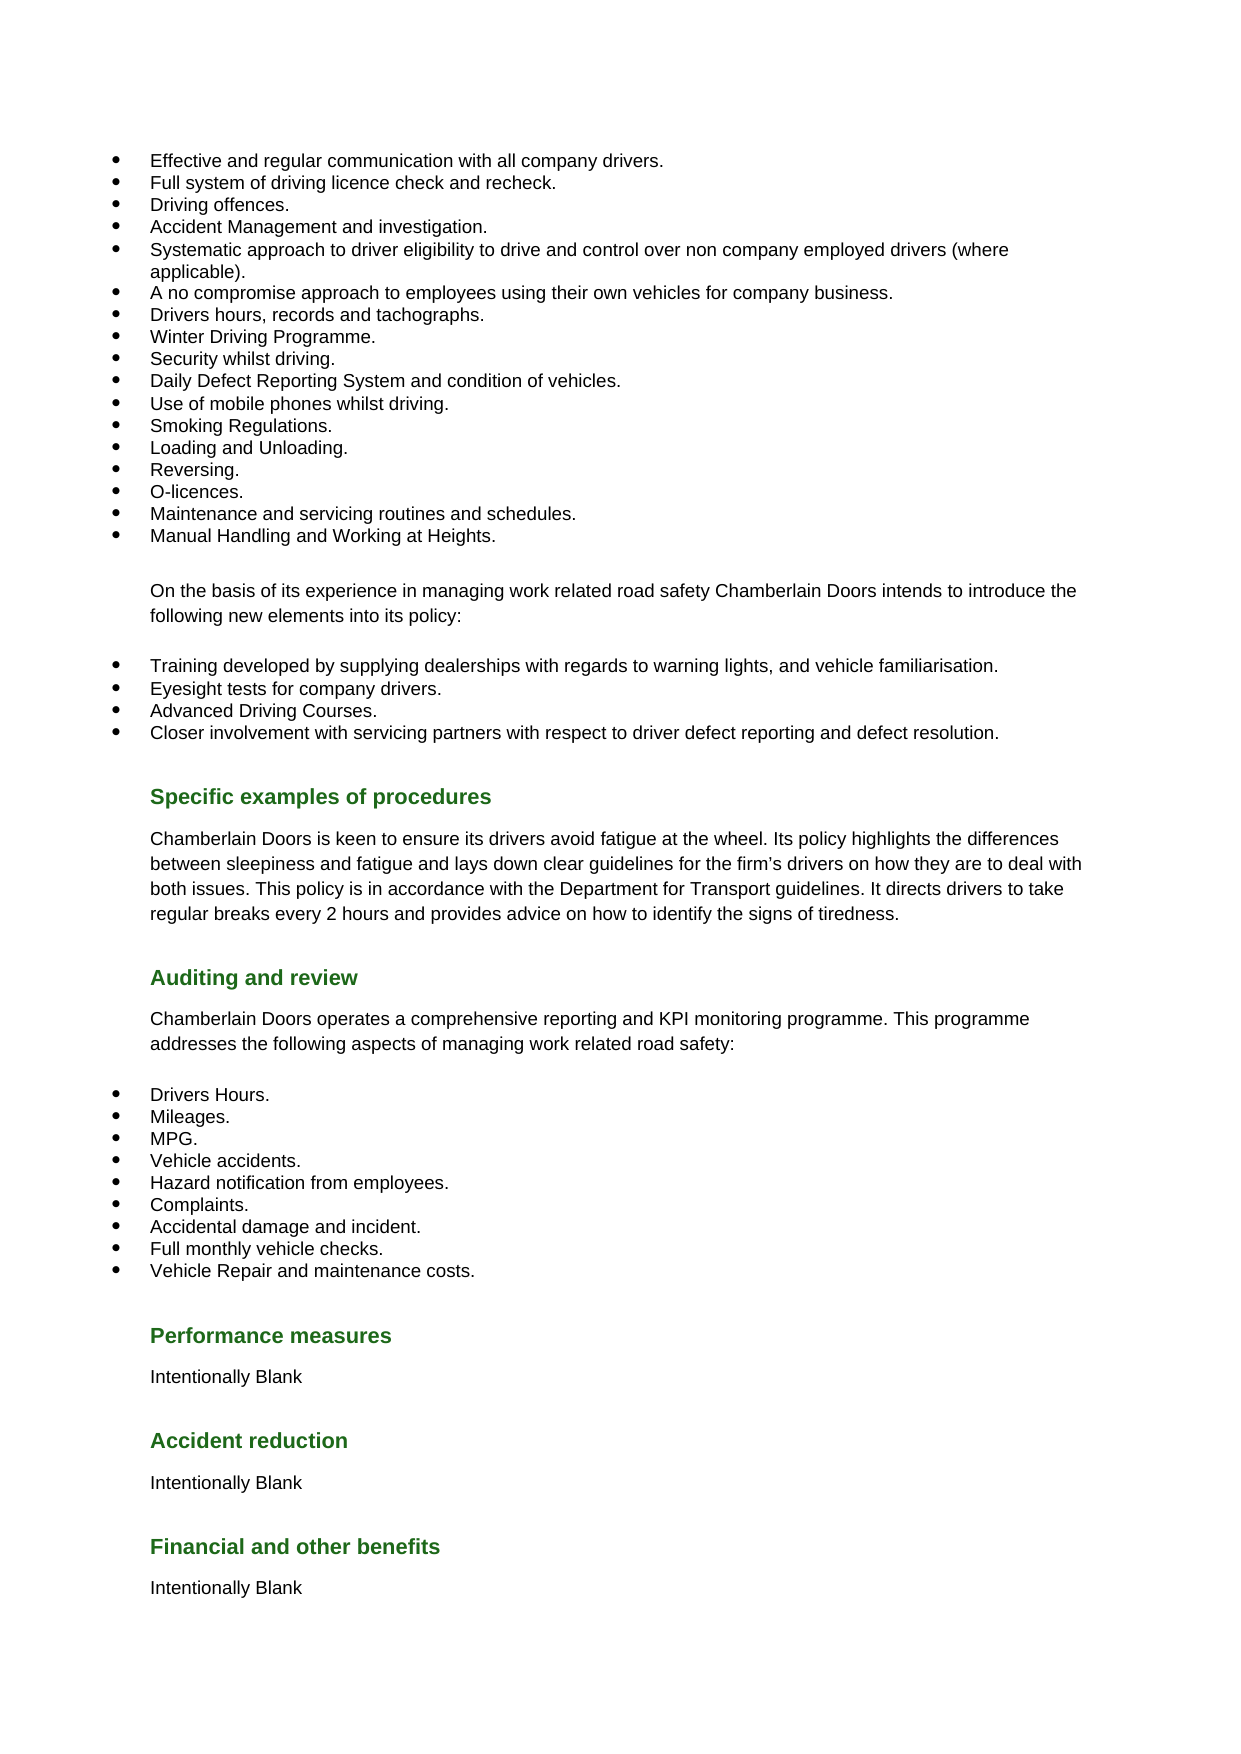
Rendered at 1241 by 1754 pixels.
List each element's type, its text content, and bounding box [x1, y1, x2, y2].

text Chamberlain Doors is keen to ensure its drivers avoid fatigue at the wheel. Its policy highlights the differences between sleepiness and fatigue and lays down clear guidelines for the firm’s drivers on how they are to deal with both issues. This policy is in accordance with the Department for Transport guidelines. It directs drivers to take regular breaks every 2 hours and provides advice on how to identify the signs of tiredness. [150, 824, 1090, 924]
list Vehicle accidents. [112, 1150, 1090, 1172]
subtitle Financial and other benefits [150, 1534, 1090, 1559]
list Closer involvement with servicing partners with respect to driver defect reporting and defect resolution. [112, 722, 1090, 744]
list Security whilst driving. [112, 348, 1090, 370]
list A no compromise approach to employees using their own vehicles for company business. [112, 282, 1090, 304]
subtitle Accident reduction [150, 1428, 1090, 1454]
subtitle Auditing and review [150, 965, 1090, 990]
list Effective and regular communication with all company drivers. [112, 150, 1090, 172]
subtitle Specific examples of procedures [150, 784, 1090, 809]
list Reversing. [112, 459, 1090, 481]
list Complaints. [112, 1194, 1090, 1216]
list Winter Driving Programme. [112, 326, 1090, 348]
list Accident Management and investigation. [112, 216, 1090, 238]
list Systematic approach to driver eligibility to drive and control over non company employed drivers (where applicable). [112, 238, 1090, 282]
list Advanced Driving Courses. [112, 699, 1090, 722]
list Smoking Regulations. [112, 414, 1090, 437]
text Intentionally Blank [150, 1363, 1090, 1388]
list Full system of driving licence check and recheck. [112, 172, 1090, 194]
list Loading and Unloading. [112, 437, 1090, 459]
list Full monthly vehicle checks. [112, 1238, 1090, 1260]
list Accidental damage and incident. [112, 1216, 1090, 1238]
list Training developed by supplying dealerships with regards to warning lights, and vehicle familiarisation. [112, 655, 1090, 677]
list Mileages. [112, 1106, 1090, 1128]
subtitle Performance measures [150, 1323, 1090, 1348]
list Vehicle Repair and maintenance costs. [112, 1260, 1090, 1282]
text Intentionally Blank [150, 1468, 1090, 1493]
list Use of mobile phones whilst driving. [112, 392, 1090, 414]
list Maintenance and servicing routines and schedules. [112, 503, 1090, 525]
list Manual Handling and Working at Heights. [112, 525, 1090, 547]
list MPG. [112, 1128, 1090, 1150]
list Drivers Hours. [112, 1084, 1090, 1106]
list Drivers hours, records and tachographs. [112, 304, 1090, 326]
text Chamberlain Doors operates a comprehensive reporting and KPI monitoring programme. This programme addresses the following aspects of managing work related road safety: [150, 1004, 1090, 1054]
list Hazard notification from employees. [112, 1172, 1090, 1194]
text Intentionally Blank [150, 1574, 1090, 1599]
list O-licences. [112, 481, 1090, 503]
list Driving offences. [112, 194, 1090, 216]
text On the basis of its experience in managing work related road safety Chamberlain Doors intends to introduce the following new elements into its policy: [150, 576, 1090, 626]
list Daily Defect Reporting System and condition of vehicles. [112, 370, 1090, 392]
list Eyesight tests for company drivers. [112, 677, 1090, 699]
